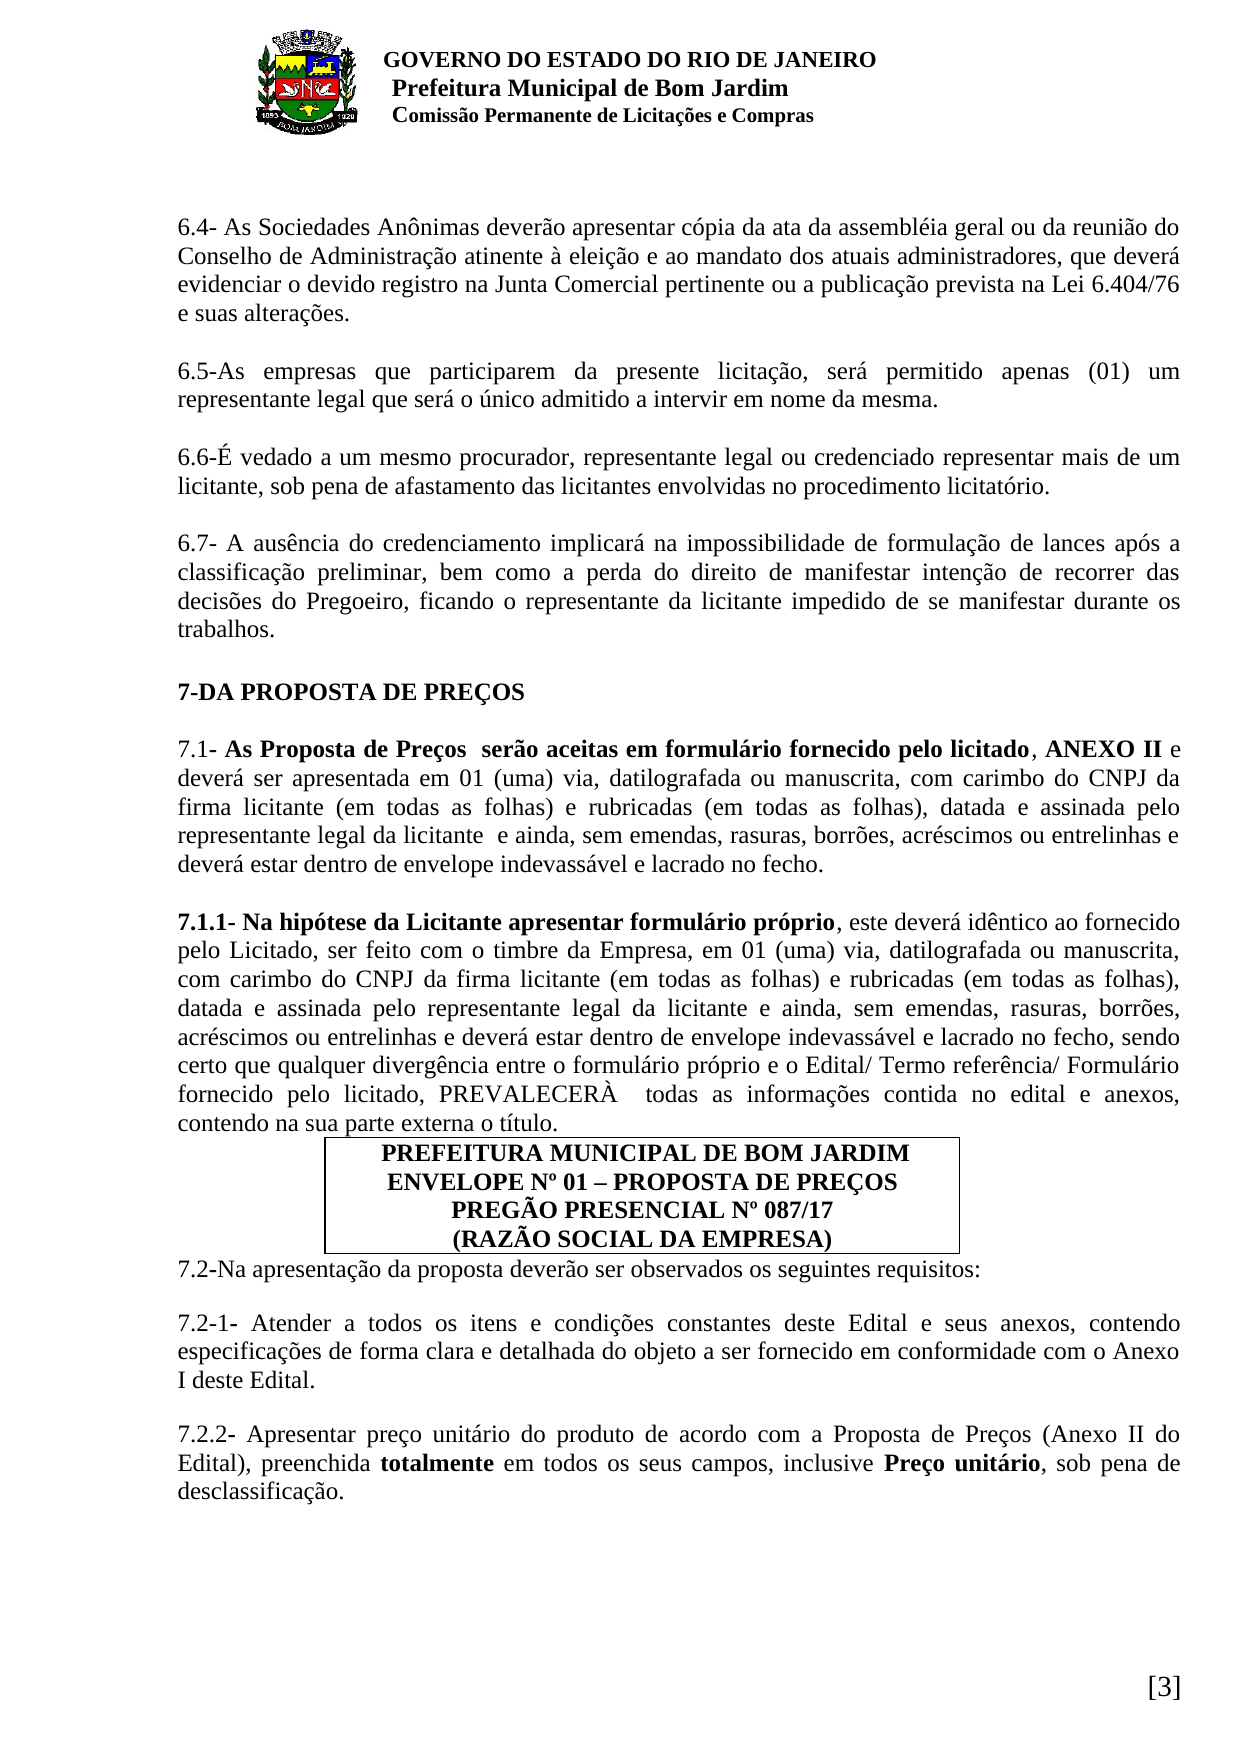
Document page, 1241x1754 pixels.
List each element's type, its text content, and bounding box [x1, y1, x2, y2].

text 6.6-É vedado a um mesmo procurador, representante legal ou credenciado representar mais de um licitante, sob pena de afastamento das licitantes envolvidas no procedimento licitatório. [177, 442, 1181, 499]
text 7.1.1- Na hipótese da Licitante apresentar formulário próprio, este deverá idêntico ao fornecido pelo Licitado, ser feito com o timbre da Empresa, em 01 (uma) via, datilografada ou manuscrita, com carimbo do CNPJ da firma licitante (em todas as folhas) e rubricadas (em todas as folhas), datada e assinada pelo representante legal da licitante e ainda, sem emendas, rasuras, borrões, acréscimos ou entrelinhas e deverá estar dentro de envelope indevassável e lacrado no fecho, sendo certo que qualquer divergência entre o formulário próprio e o Edital/ Termo referência/ Formulário fornecido pelo licitado, PREVALECERÀ todas as informações contida no edital e anexos, contendo na sua parte externa o título. [177, 907, 1181, 1137]
text 6.7- A ausência do credenciamento implicará na impossibilidade de formulação de lances após a classificação preliminar, bem como a perda do direito de manifestar intenção de recorrer das decisões do Pregoeiro, ficando o representante da licitante impedido de se manifestar durante os trabalhos. [177, 528, 1181, 643]
text 6.4- As Sociedades Anônimas deverão apresentar cópia da ata da assembléia geral ou da reunião do Conselho de Administração atinente à eleição e ao mandato dos atuais administradores, que deverá evidenciar o devido registro na Junta Comercial pertinente ou a publicação prevista na Lei 6.404/76 e suas alterações. [177, 212, 1181, 327]
text 7.2-Na apresentação da proposta deverão ser observados os seguintes requisitos: [177, 1254, 1181, 1283]
text 6.5-As empresas que participarem da presente licitação, será permitido apenas (01) um representante legal que será o único admitido a intervir em nome da mesma. [177, 356, 1181, 413]
text 7.1- As Proposta de Preços serão aceitas em formulário fornecido pelo licitado, ANEXO II e deverá ser apresentada em 01 (uma) via, datilografada ou manuscrita, com carimbo do CNPJ da firma licitante (em todas as folhas) e rubricadas (em todas as folhas), datada e assinada pelo representante legal da licitante e ainda, sem emendas, rasuras, borrões, acréscimos ou entrelinhas e deverá estar dentro de envelope indevassável e lacrado no fecho. [177, 734, 1181, 878]
text 7.2-1- Atender a todos os itens e condições constantes deste Edital e seus anexos, contendo especificações de forma clara e detalhada do objeto a ser fornecido em conformidade com o Anexo I deste Edital. [177, 1308, 1181, 1394]
table_header PREFEITURA MUNICIPAL DE BOM JARDIM ENVELOPE Nº 01 – PROPOSTA DE PREÇOS PREGÃO PRESENCIAL Nº 087/17 (RAZÃO SOCIAL DA EMPRESA) [326, 1138, 959, 1253]
text 7.2.2- Apresentar preço unitário do produto de acordo com a Proposta de Preços (Anexo II do Edital), preenchida totalmente em todos os seus campos, inclusive Preço unitário, sob pena de desclassificação. [177, 1419, 1181, 1505]
picture [253, 27, 359, 137]
text 7-DA PROPOSTA DE PREÇOS [177, 677, 1181, 706]
